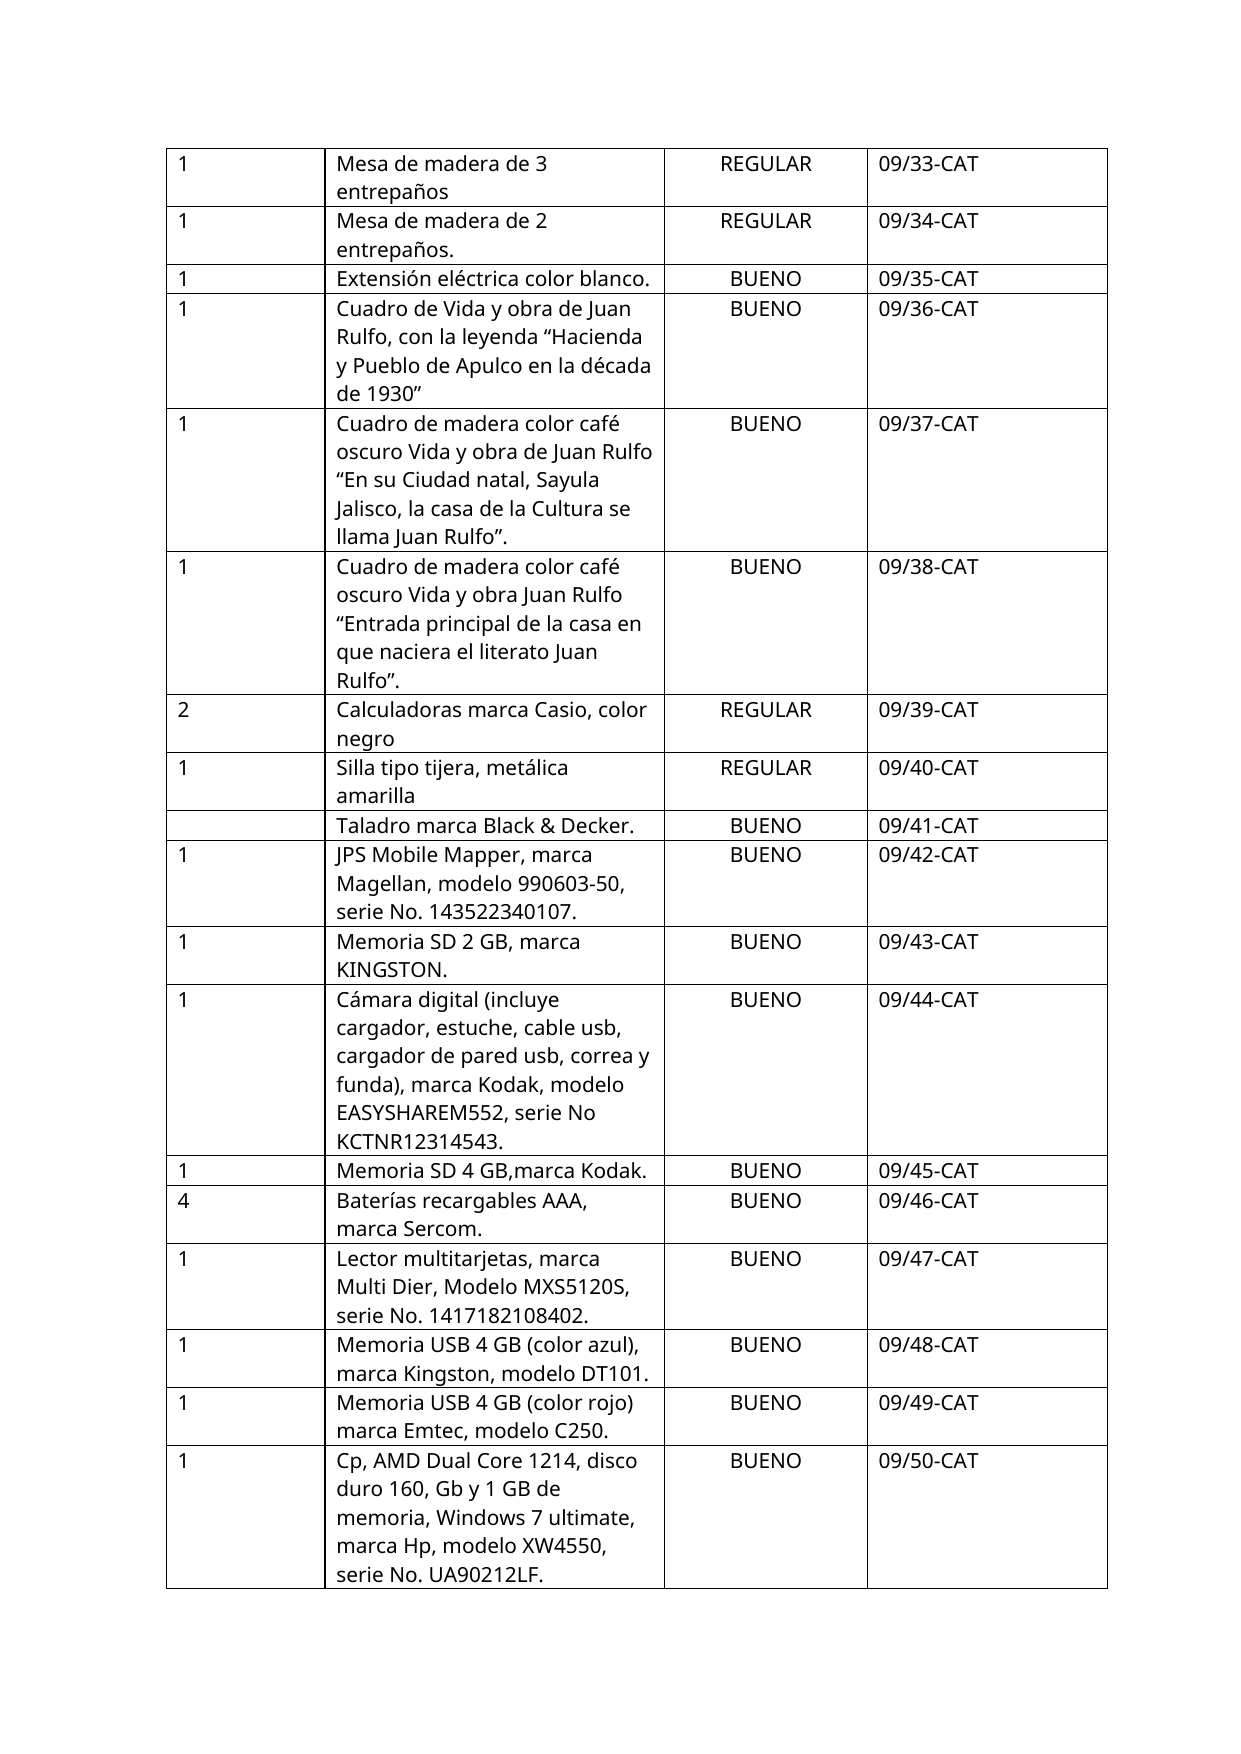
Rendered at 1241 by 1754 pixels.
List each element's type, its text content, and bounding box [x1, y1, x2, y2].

table_cell [167, 811, 324, 839]
table_cell 1 [167, 552, 324, 694]
table_cell 1 [167, 1156, 324, 1185]
table_cell BUENO [665, 1244, 867, 1329]
table_cell Calculadoras marca Casio, color negro [326, 695, 664, 752]
table_cell BUENO [665, 1330, 867, 1387]
table_cell 1 [167, 149, 324, 206]
table_cell BUENO [665, 294, 867, 408]
table_cell Silla tipo tijera, metálica amarilla [326, 753, 664, 810]
table_cell BUENO [665, 985, 867, 1155]
table_cell REGULAR [665, 207, 867, 263]
table_cell BUENO [665, 1156, 867, 1185]
table_cell Memoria SD 2 GB, marca KINGSTON. [326, 927, 664, 984]
table_cell 1 [167, 1244, 324, 1329]
table_cell 09/38-CAT [868, 552, 1107, 694]
table_cell REGULAR [665, 753, 867, 810]
table_cell 09/39-CAT [868, 695, 1107, 752]
table_cell 09/46-CAT [868, 1186, 1107, 1243]
table_cell 09/47-CAT [868, 1244, 1107, 1329]
table_cell BUENO [665, 1186, 867, 1243]
table_cell BUENO [665, 811, 867, 839]
table_cell 09/33-CAT [868, 149, 1107, 206]
table_cell 09/49-CAT [868, 1388, 1107, 1445]
table_cell REGULAR [665, 695, 867, 752]
table_cell Cp, AMD Dual Core 1214, disco duro 160, Gb y 1 GB de memoria, Windows 7 ultimate, marca Hp, modelo XW4550, serie No. UA90212LF. [326, 1446, 664, 1588]
table_cell Cuadro de madera color café oscuro Vida y obra Juan Rulfo “Entrada principal de la casa en que naciera el literato Juan Rulfo”. [326, 552, 664, 694]
table_cell 09/48-CAT [868, 1330, 1107, 1387]
table_cell BUENO [665, 1388, 867, 1445]
table_cell 1 [167, 294, 324, 408]
table_cell Mesa de madera de 2 entrepaños. [326, 207, 664, 263]
table_cell BUENO [665, 841, 867, 926]
table_cell 09/43-CAT [868, 927, 1107, 984]
table_cell Mesa de madera de 3 entrepaños [326, 149, 664, 206]
table_cell BUENO [665, 1446, 867, 1588]
table_cell REGULAR [665, 149, 867, 206]
table_cell Taladro marca Black & Decker. [326, 811, 664, 839]
table_cell Cuadro de madera color café oscuro Vida y obra de Juan Rulfo “En su Ciudad natal, Sayula Jalisco, la casa de la Cultura se llama Juan Rulfo”. [326, 409, 664, 551]
table_cell 2 [167, 695, 324, 752]
table_cell BUENO [665, 409, 867, 551]
table_cell 09/34-CAT [868, 207, 1107, 263]
table_cell 1 [167, 1330, 324, 1387]
table_cell 1 [167, 409, 324, 551]
table_cell BUENO [665, 265, 867, 293]
table_cell JPS Mobile Mapper, marca Magellan, modelo 990603-50, serie No. 143522340107. [326, 841, 664, 926]
table_cell Memoria SD 4 GB,marca Kodak. [326, 1156, 664, 1185]
table_cell 09/36-CAT [868, 294, 1107, 408]
table_cell 09/44-CAT [868, 985, 1107, 1155]
table_cell 1 [167, 265, 324, 293]
table_cell 4 [167, 1186, 324, 1243]
table_cell BUENO [665, 927, 867, 984]
table_cell 1 [167, 1388, 324, 1445]
table_cell 09/45-CAT [868, 1156, 1107, 1185]
table_cell 09/37-CAT [868, 409, 1107, 551]
table_cell Extensión eléctrica color blanco. [326, 265, 664, 293]
table_cell 1 [167, 841, 324, 926]
table_cell BUENO [665, 552, 867, 694]
table_cell 1 [167, 753, 324, 810]
table_cell 09/40-CAT [868, 753, 1107, 810]
table_cell 1 [167, 1446, 324, 1588]
table_cell 09/41-CAT [868, 811, 1107, 839]
table_cell 09/50-CAT [868, 1446, 1107, 1588]
table_cell 09/42-CAT [868, 841, 1107, 926]
table_cell Lector multitarjetas, marca Multi Dier, Modelo MXS5120S, serie No. 1417182108402. [326, 1244, 664, 1329]
table_cell 09/35-CAT [868, 265, 1107, 293]
table_cell Memoria USB 4 GB (color azul), marca Kingston, modelo DT101. [326, 1330, 664, 1387]
table_cell 1 [167, 207, 324, 263]
table_cell 1 [167, 985, 324, 1155]
table_cell Cámara digital (incluye cargador, estuche, cable usb, cargador de pared usb, correa y funda), marca Kodak, modelo EASYSHAREM552, serie No KCTNR12314543. [326, 985, 664, 1155]
table_cell Baterías recargables AAA, marca Sercom. [326, 1186, 664, 1243]
table_cell 1 [167, 927, 324, 984]
table_cell Cuadro de Vida y obra de Juan Rulfo, con la leyenda “Hacienda y Pueblo de Apulco en la década de 1930” [326, 294, 664, 408]
table_cell Memoria USB 4 GB (color rojo) marca Emtec, modelo C250. [326, 1388, 664, 1445]
